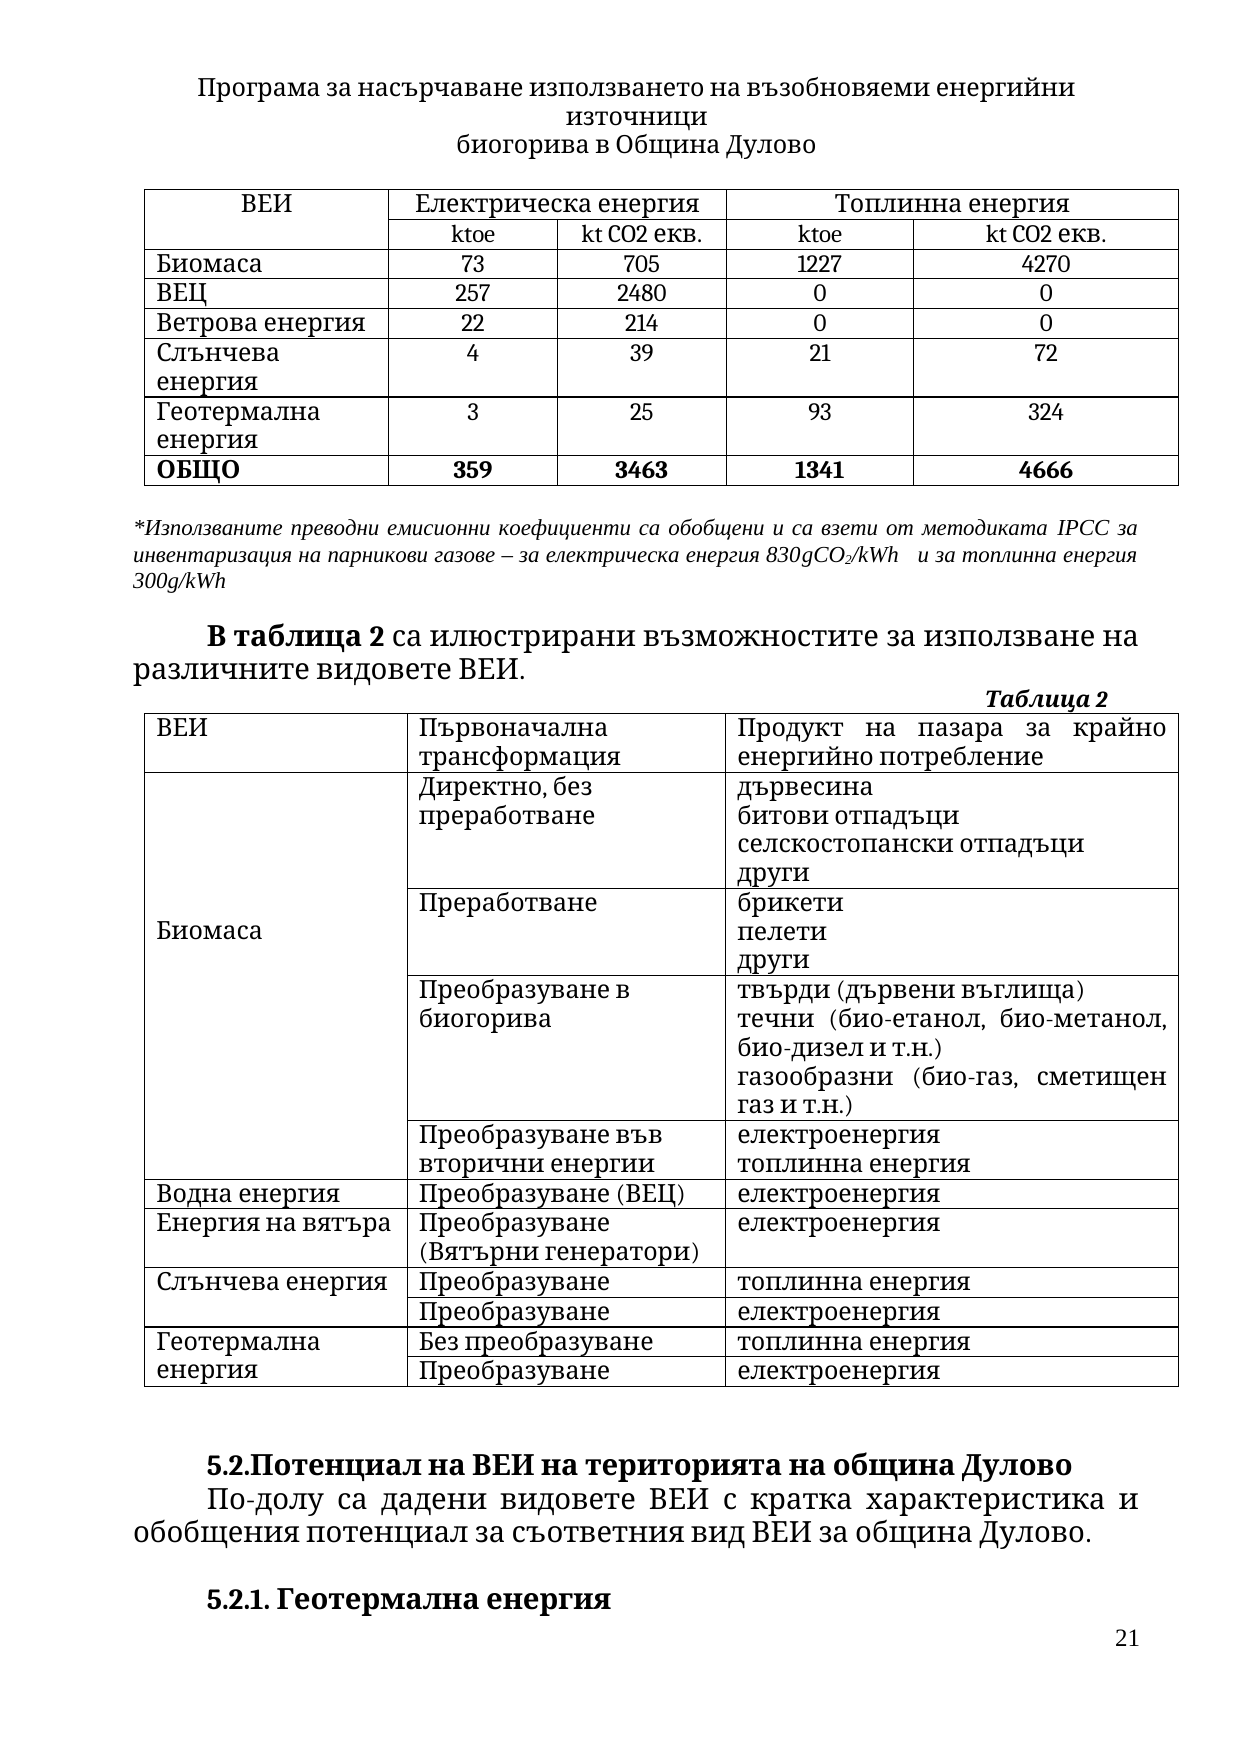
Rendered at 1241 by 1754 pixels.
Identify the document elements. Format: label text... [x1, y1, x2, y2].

table_cell 2480 [558, 279, 726, 308]
table_cell Биомаса [145, 250, 388, 278]
table_cell Преобразуване [408, 1357, 725, 1386]
table_cell ВЕЦ [145, 279, 388, 308]
table_cell Ветрова енергия [145, 309, 388, 338]
table_header ВЕИ [145, 714, 407, 772]
table_cell 72 [914, 339, 1178, 396]
table_cell брикети пелети други [726, 889, 1178, 975]
table_cell 1341 [727, 456, 913, 485]
table_cell дървесина битови отпадъци селскостопански отпадъци други [726, 773, 1178, 888]
table_cell 0 [914, 309, 1178, 338]
table_cell Биомаса [145, 773, 407, 1178]
table_cell 359 [389, 456, 557, 485]
table_cell Енергия на вятъра [145, 1209, 407, 1267]
table_cell Преобразуване (ВЕЦ) [408, 1180, 725, 1208]
table_cell Преработване [408, 889, 725, 975]
table_cell електроенергия [726, 1180, 1178, 1208]
table_cell 4666 [914, 456, 1178, 485]
table_cell Без преобразуване [408, 1328, 725, 1356]
table_cell 3463 [558, 456, 726, 485]
table_cell Директно, без преработване [408, 773, 725, 888]
table_cell Преобразуване (Вятърни генератори) [408, 1209, 725, 1267]
table_cell 257 [389, 279, 557, 308]
text 5.2.1. Геотермална енергия [133, 1583, 1140, 1617]
table_cell 39 [558, 339, 726, 396]
table_cell 214 [558, 309, 726, 338]
table_cell 25 [558, 398, 726, 455]
table_cell Електрическа енергия [389, 190, 726, 219]
table_cell Преобразуване [408, 1298, 725, 1326]
table_cell 705 [558, 250, 726, 278]
table_cell твърди (дървени въглища) течни (био-етанол, био-метанол, био-дизел и т.н.) газообразни (био-газ, сметищен газ и т.н.) [726, 976, 1178, 1120]
table_cell Геотермална енергия [145, 398, 388, 455]
table_cell топлинна енергия [726, 1328, 1178, 1356]
table_cell Преобразуване [408, 1268, 725, 1297]
table_cell Слънчева енергия [145, 1268, 407, 1326]
table_cell ktoe [727, 220, 913, 248]
table_cell 21 [727, 339, 913, 396]
table_cell ktoe [389, 220, 557, 248]
table_cell 324 [914, 398, 1178, 455]
table_cell електроенергия топлинна енергия [726, 1121, 1178, 1178]
table_cell топлинна енергия [726, 1268, 1178, 1297]
table_cell електроенергия [726, 1357, 1178, 1386]
table_cell 0 [914, 279, 1178, 308]
text 5.2.Потенциал на ВЕИ на територията на община Дулово [133, 1449, 1140, 1483]
table_header Продукт на пазара за крайно енергийно потребление [726, 714, 1178, 772]
text По-долу са дадени видовете ВЕИ с кратка характеристика и обобщения потенциал за съответния вид ВЕИ за община Дулово. [133, 1483, 1140, 1550]
table_cell електроенергия [726, 1298, 1178, 1326]
text *Използваните преводни емисионни коефициенти са обобщени и са взети от методиката IPCC за инвентаризация на парникови газове – за електрическа енергия 830gCO2/kWh и за топлинна енергия 300g/kWh [133, 514, 1140, 593]
table_cell Преобразуване във вторични енергии [408, 1121, 725, 1178]
table_cell 4270 [914, 250, 1178, 278]
table_cell ОБЩО [145, 456, 388, 485]
table_cell 93 [727, 398, 913, 455]
table_header Първоначална трансформация [408, 714, 725, 772]
table_cell 0 [727, 309, 913, 338]
table_cell 0 [727, 279, 913, 308]
table_cell 4 [389, 339, 557, 396]
table_cell Топлинна енергия [727, 190, 1178, 219]
table_cell kt CO2 екв. [914, 220, 1178, 248]
table_cell kt CO2 екв. [558, 220, 726, 248]
table_cell 1227 [727, 250, 913, 278]
table_cell Слънчева енергия [145, 339, 388, 396]
text В таблица 2 са илюстрирани възможностите за използване на различните видовете ВЕИ. [133, 620, 1140, 687]
table_cell 73 [389, 250, 557, 278]
table_cell 3 [389, 398, 557, 455]
table_cell Геотермална енергия [145, 1328, 407, 1386]
table_header ВЕИ [145, 190, 388, 248]
text Таблица 2 [870, 687, 1140, 713]
table_cell 22 [389, 309, 557, 338]
table_cell електроенергия [726, 1209, 1178, 1267]
table_cell Преобразуване в биогорива [408, 976, 725, 1120]
table_cell Водна енергия [145, 1180, 407, 1208]
